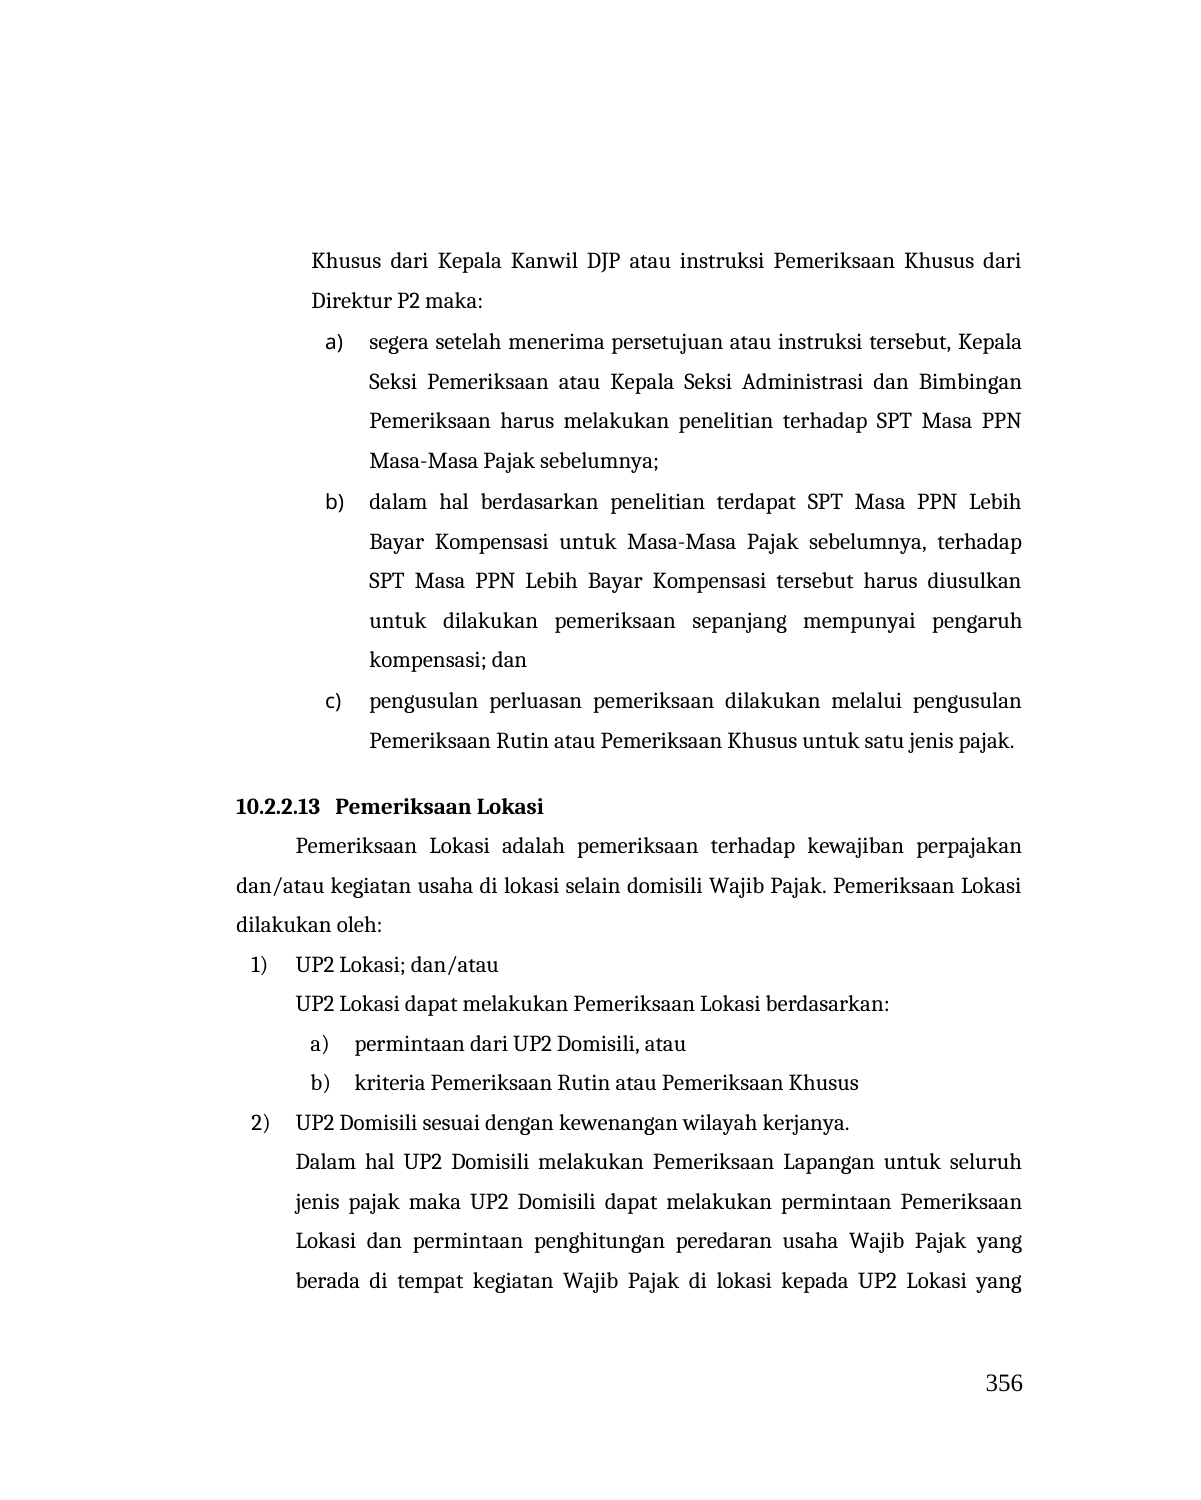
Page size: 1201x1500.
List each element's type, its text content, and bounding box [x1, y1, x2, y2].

list dalam hal berdasarkan penelitian terdapat SPT Masa PPN Lebih Bayar Kompensasi untuk Masa-Masa Pajak sebelumnya, terhadap SPT Masa PPN Lebih Bayar Kompensasi tersebut harus diusulkan untuk dilakukan pemeriksaan sepanjang mempunyai pengaruh kompensasi; dan [325, 487, 1023, 673]
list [274, 248, 1023, 314]
text UP2 Lokasi dapat melakukan Pemeriksaan Lokasi berdasarkan: [236, 991, 1023, 1018]
text 10.2.2.13 Pemeriksaan Lokasi [236, 794, 1023, 820]
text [295, 1149, 1023, 1294]
list segera setelah menerima persetujuan atau instruksi tersebut, Kepala Seksi Pemeriksaan atau Kepala Seksi Administrasi dan Bimbingan Pemeriksaan harus melakukan penelitian terhadap SPT Masa PPN Masa-Masa Pajak sebelumnya; [325, 327, 1023, 474]
list UP2 Domisili sesuai dengan kewenangan wilayah kerjanya. [251, 1110, 1023, 1136]
list kriteria Pemeriksaan Rutin atau Pemeriksaan Khusus [310, 1070, 1023, 1097]
text Pemeriksaan Lokasi adalah pemeriksaan terhadap kewajiban perpajakan dan/atau kegiatan usaha di lokasi selain domisili Wajib Pajak. Pemeriksaan Lokasi dilakukan oleh: [236, 833, 1023, 939]
list pengusulan perluasan pemeriksaan dilakukan melalui pengusulan Pemeriksaan Rutin atau Pemeriksaan Khusus untuk satu jenis pajak. [325, 686, 1023, 754]
list permintaan dari UP2 Domisili, atau [310, 1031, 1023, 1057]
list UP2 Lokasi; dan/atau [251, 952, 1023, 978]
